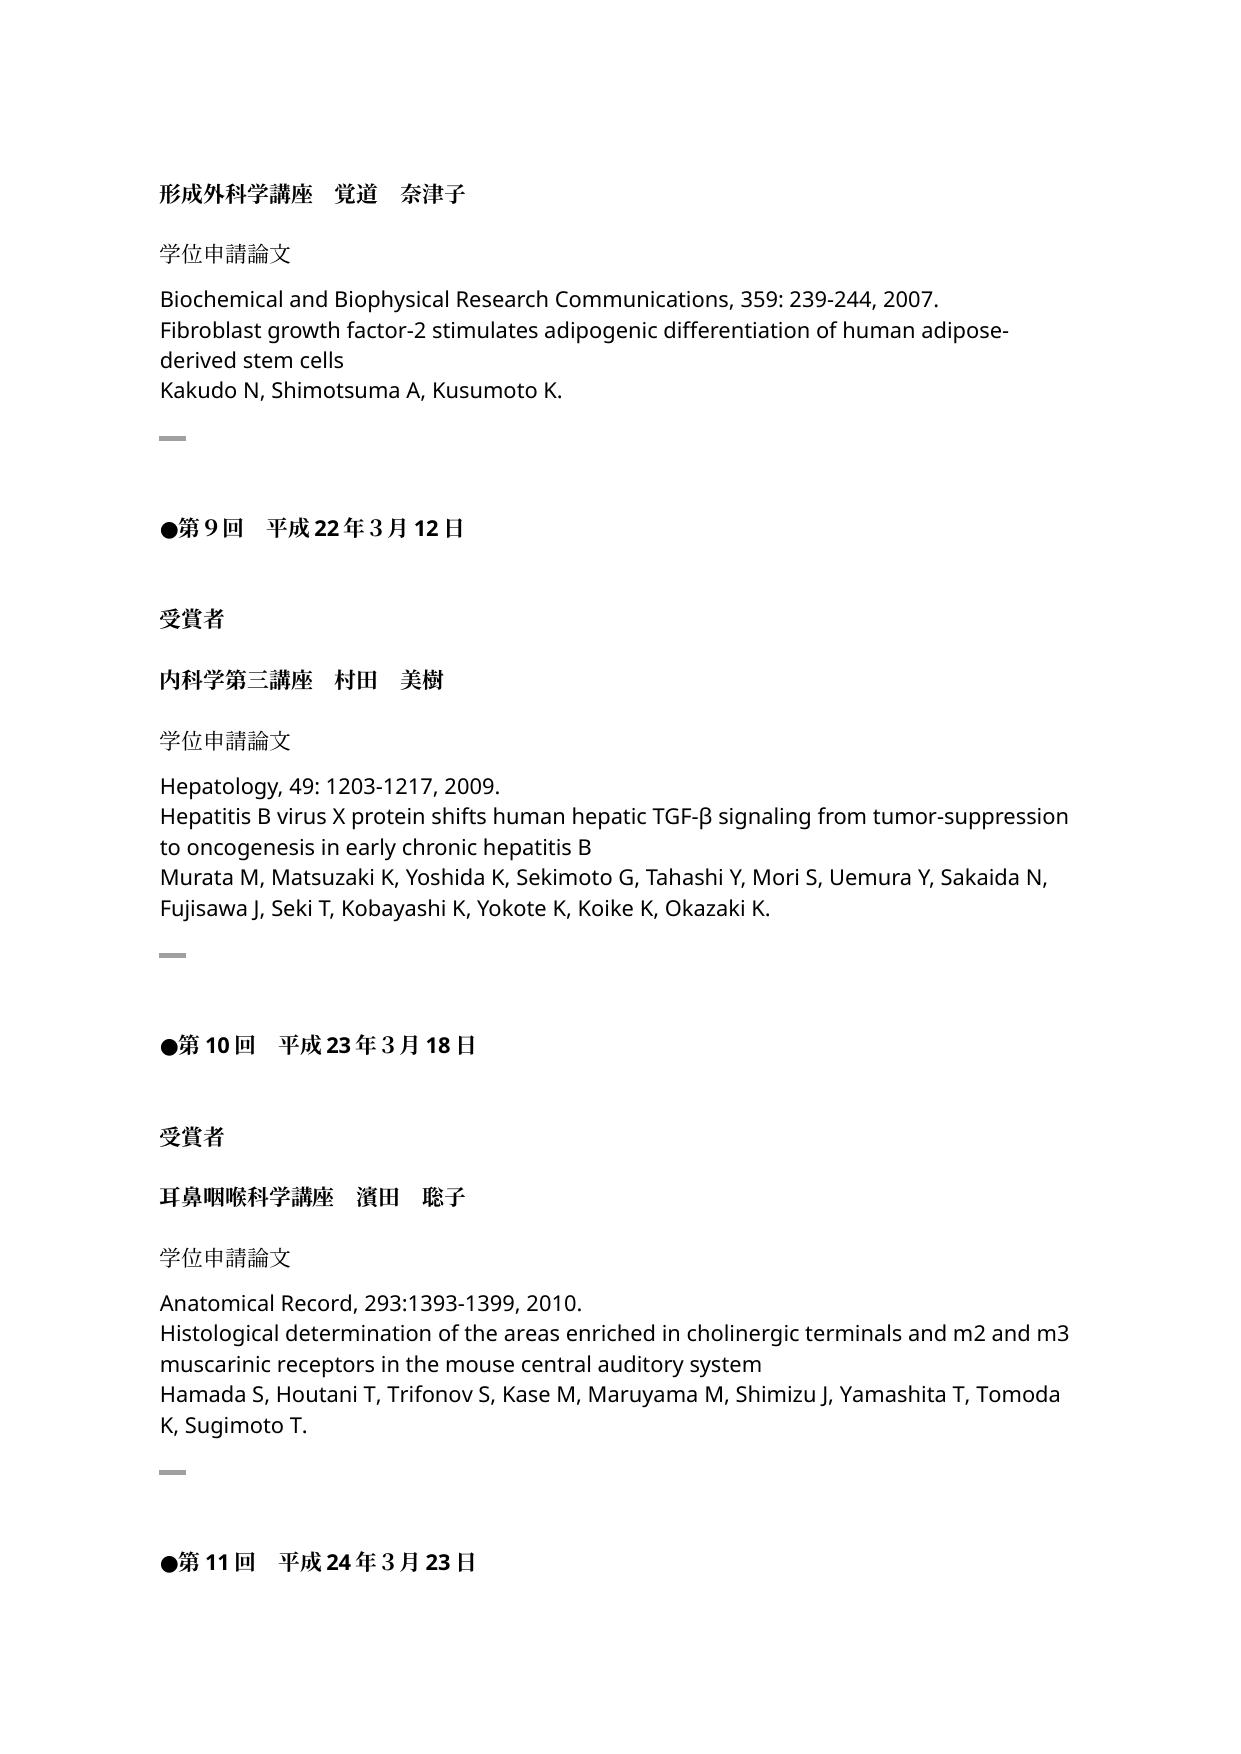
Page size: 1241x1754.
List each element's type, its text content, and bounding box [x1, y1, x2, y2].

text 内科学第三講座 村田 美樹 [159, 649, 1081, 710]
text Kakudo N, Shimotsuma A, Kusumoto K. [159, 375, 1081, 406]
text Murata M, Matsuzaki K, Yoshida K, Sekimoto G, Tahashi Y, Mori S, Uemura Y, Sakaida N, Fujisawa J, Seki T, Kobayashi K, Yokote K, Koike K, Okazaki K. [159, 862, 1081, 923]
text 耳鼻咽喉科学講座 濱田 聡子 [159, 1166, 1081, 1227]
text Hamada S, Houtani T, Trifonov S, Kase M, Maruyama M, Shimizu J, Yamashita T, Tomoda K, Sugimoto T. [159, 1379, 1081, 1440]
text Biochemical and Biophysical Research Communications, 359: 239-244, 2007. [159, 284, 1081, 314]
text 形成外科学講座 覚道 奈津子 [159, 162, 1081, 223]
text Fibroblast growth factor-2 stimulates adipogenic differentiation of human adipose-derived stem cells [159, 314, 1081, 375]
text Anatomical Record, 293:1393-1399, 2010. [159, 1288, 1081, 1318]
text 学位申請論文 [159, 223, 1081, 284]
text Hepatology, 49: 1203-1217, 2009. [159, 771, 1081, 801]
text Hepatitis B virus X protein shifts human hepatic TGF-β signaling from tumor-suppression to oncogenesis in early chronic hepatitis B [159, 801, 1081, 862]
text Histological determination of the areas enriched in cholinergic terminals and m2 and m3 muscarinic receptors in the mouse central auditory system [159, 1318, 1081, 1379]
text ●第９回 平成22年３月12日 [159, 497, 1081, 558]
text 受賞者 [159, 1105, 1081, 1166]
text ●第11回 平成24年３月23日 [159, 1531, 1081, 1592]
text ●第10回 平成23年３月18日 [159, 1014, 1081, 1075]
text 受賞者 [159, 588, 1081, 649]
text 学位申請論文 [159, 1227, 1081, 1288]
text 学位申請論文 [159, 710, 1081, 771]
